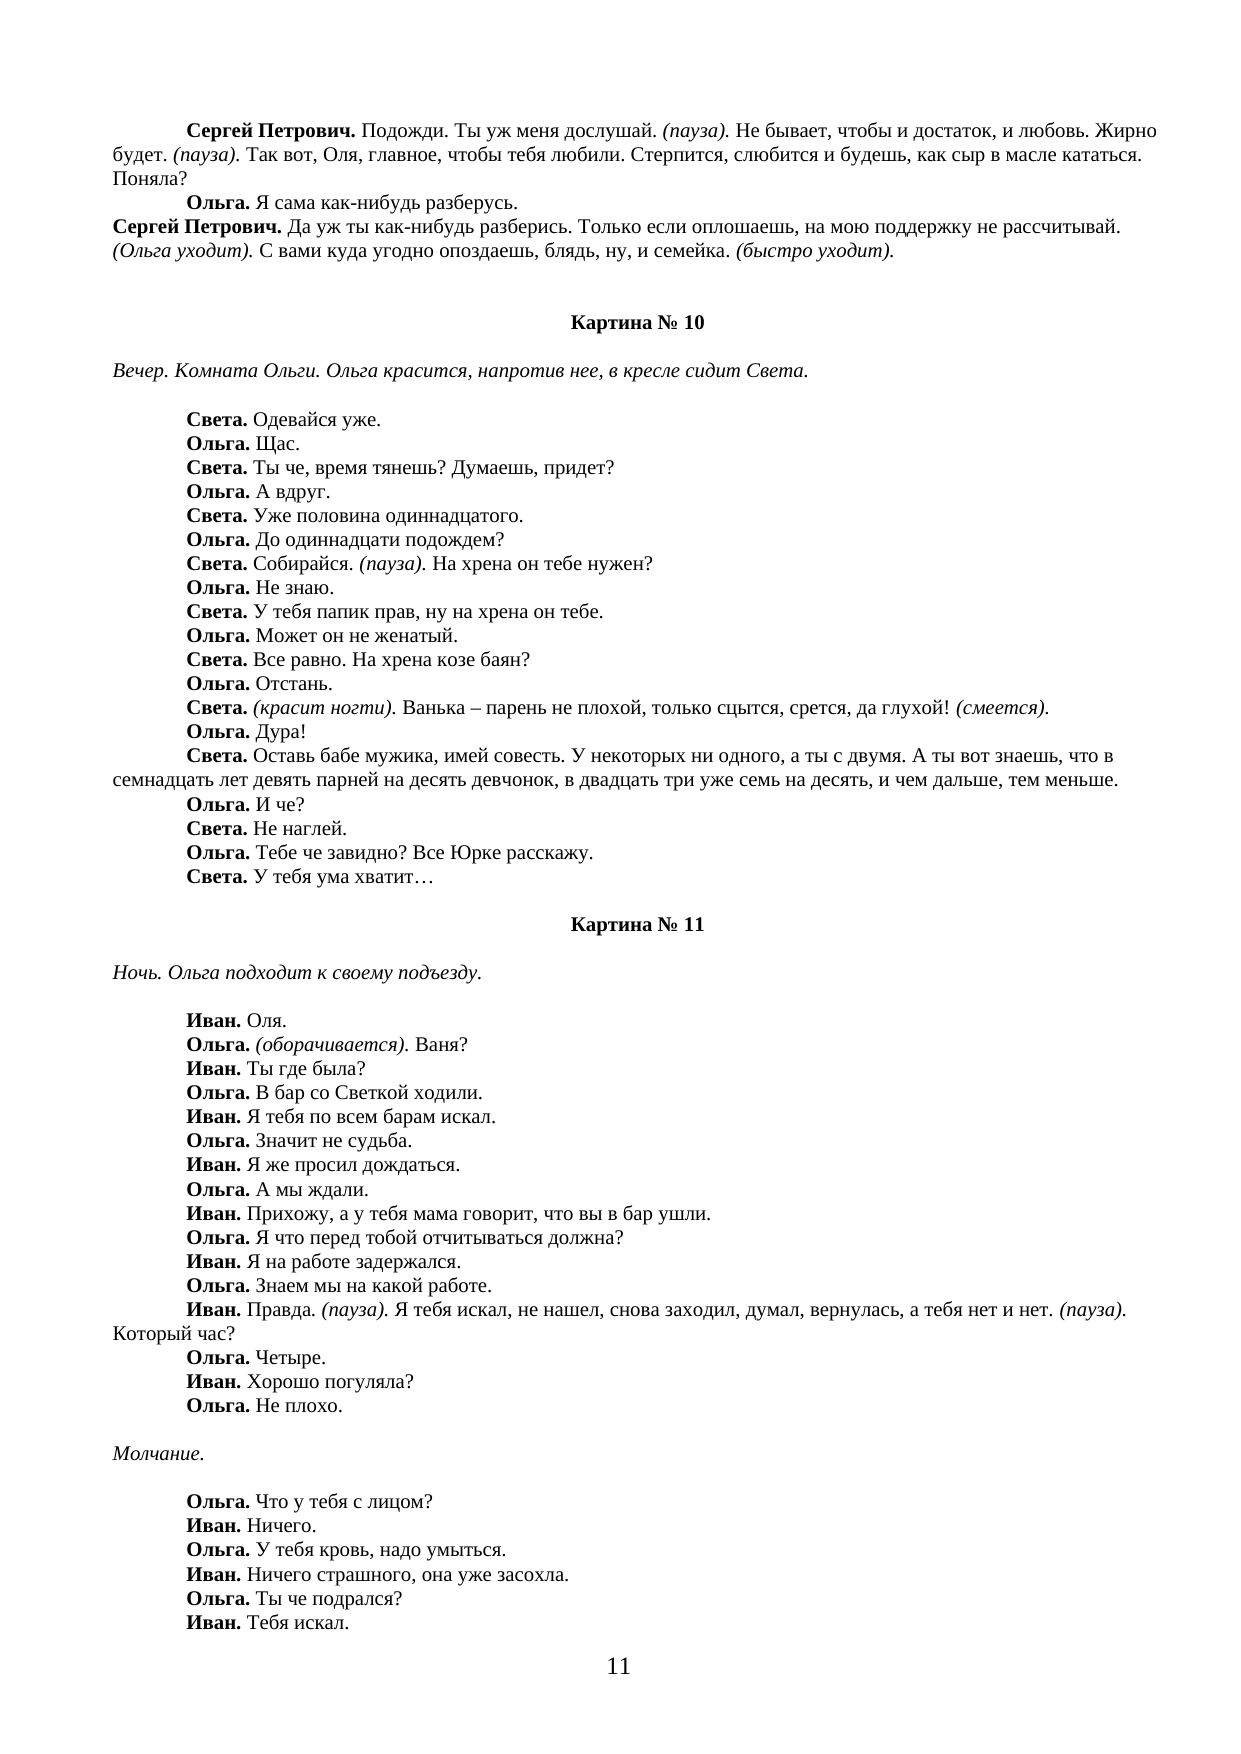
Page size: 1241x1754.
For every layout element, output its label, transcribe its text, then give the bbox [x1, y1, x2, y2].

text Иван. Правда. (пауза). Я тебя искал, не нашел, снова заходил, думал, вернулась, а тебя нет и нет. (пауза). Который час? [112, 1297, 1162, 1345]
text Иван. Хорошо погуляла? [112, 1369, 1162, 1393]
text Иван. Ничего страшного, она уже засохла. [112, 1561, 1162, 1586]
text Иван. Я тебя по всем барам искал. [112, 1104, 1162, 1128]
text Света. Ты че, время тянешь? Думаешь, придет? [112, 454, 1162, 479]
text Света. У тебя папик прав, ну на хрена он тебе. [112, 599, 1162, 623]
text Молчание. [112, 1441, 1162, 1465]
text Света. Все равно. На хрена козе баян? [112, 647, 1162, 671]
text Иван. Прихожу, а у тебя мама говорит, что вы в бар ушли. [112, 1201, 1162, 1224]
text Света. (красит ногти). Ванька – парень не плохой, только сцытся, срется, да глухой! (смеется). [112, 695, 1162, 719]
text Картина № 10 [112, 310, 1162, 334]
text Света. Не наглей. [112, 816, 1162, 839]
text Иван. Тебя искал. [112, 1609, 1162, 1634]
text Ольга. Отстань. [112, 671, 1162, 695]
text Ольга. Не знаю. [112, 575, 1162, 599]
text Сергей Петрович. Да уж ты как-нибудь разберись. Только если оплошаешь, на мою поддержку не рассчитывай. (Ольга уходит). С вами куда угодно опоздаешь, блядь, ну, и семейка. (быстро уходит). [112, 214, 1162, 262]
text Иван. Ты где была? [112, 1056, 1162, 1080]
text Света. Собирайся. (пауза). На хрена он тебе нужен? [112, 551, 1162, 575]
text Ночь. Ольга подходит к своему подъезду. [112, 960, 1162, 984]
text Света. Одевайся уже. [112, 406, 1162, 431]
text Ольга. (оборачивается). Ваня? [112, 1032, 1162, 1056]
text Ольга. Щас. [112, 431, 1162, 454]
text Ольга. Я что перед тобой отчитываться должна? [112, 1224, 1162, 1249]
text Ольга. Тебе че завидно? Все Юрке расскажу. [112, 839, 1162, 864]
text Иван. Оля. [112, 1008, 1162, 1032]
text Ольга. Четыре. [112, 1345, 1162, 1369]
text Ольга. Ты че подрался? [112, 1586, 1162, 1609]
text Иван. Я на работе задержался. [112, 1249, 1162, 1273]
text Ольга. А мы ждали. [112, 1176, 1162, 1201]
text Света. Уже половина одиннадцатого. [112, 503, 1162, 527]
text Ольга. Знаем мы на какой работе. [112, 1273, 1162, 1297]
text Ольга. Дура! [112, 719, 1162, 743]
text Иван. Я же просил дождаться. [112, 1152, 1162, 1176]
text Ольга. В бар со Светкой ходили. [112, 1080, 1162, 1104]
text Света. Оставь бабе мужика, имей совесть. У некоторых ни одного, а ты с двумя. А ты вот знаешь, что в семнадцать лет девять парней на десять девчонок, в двадцать три уже семь на десять, и чем дальше, тем меньше. [112, 743, 1162, 791]
text Ольга. Что у тебя с лицом? [112, 1489, 1162, 1513]
text Ольга. Я сама как-нибудь разберусь. [112, 190, 1162, 214]
text Ольга. А вдруг. [112, 479, 1162, 503]
text Картина № 11 [112, 912, 1162, 936]
text Сергей Петрович. Подожди. Ты уж меня дослушай. (пауза). Не бывает, чтобы и достаток, и любовь. Жирно будет. (пауза). Так вот, Оля, главное, чтобы тебя любили. Стерпится, слюбится и будешь, как сыр в масле кататься. Поняла? [112, 118, 1162, 190]
text Ольга. Не плохо. [112, 1393, 1162, 1417]
text Ольга. До одиннадцати подождем? [112, 527, 1162, 551]
text Ольга. У тебя кровь, надо умыться. [112, 1537, 1162, 1561]
text Ольга. Значит не судьба. [112, 1128, 1162, 1152]
text Света. У тебя ума хватит… [112, 864, 1162, 888]
text Ольга. Может он не женатый. [112, 623, 1162, 647]
text Ольга. И че? [112, 791, 1162, 816]
text Вечер. Комната Ольги. Ольга красится, напротив нее, в кресле сидит Света. [112, 358, 1162, 382]
text Иван. Ничего. [112, 1513, 1162, 1537]
